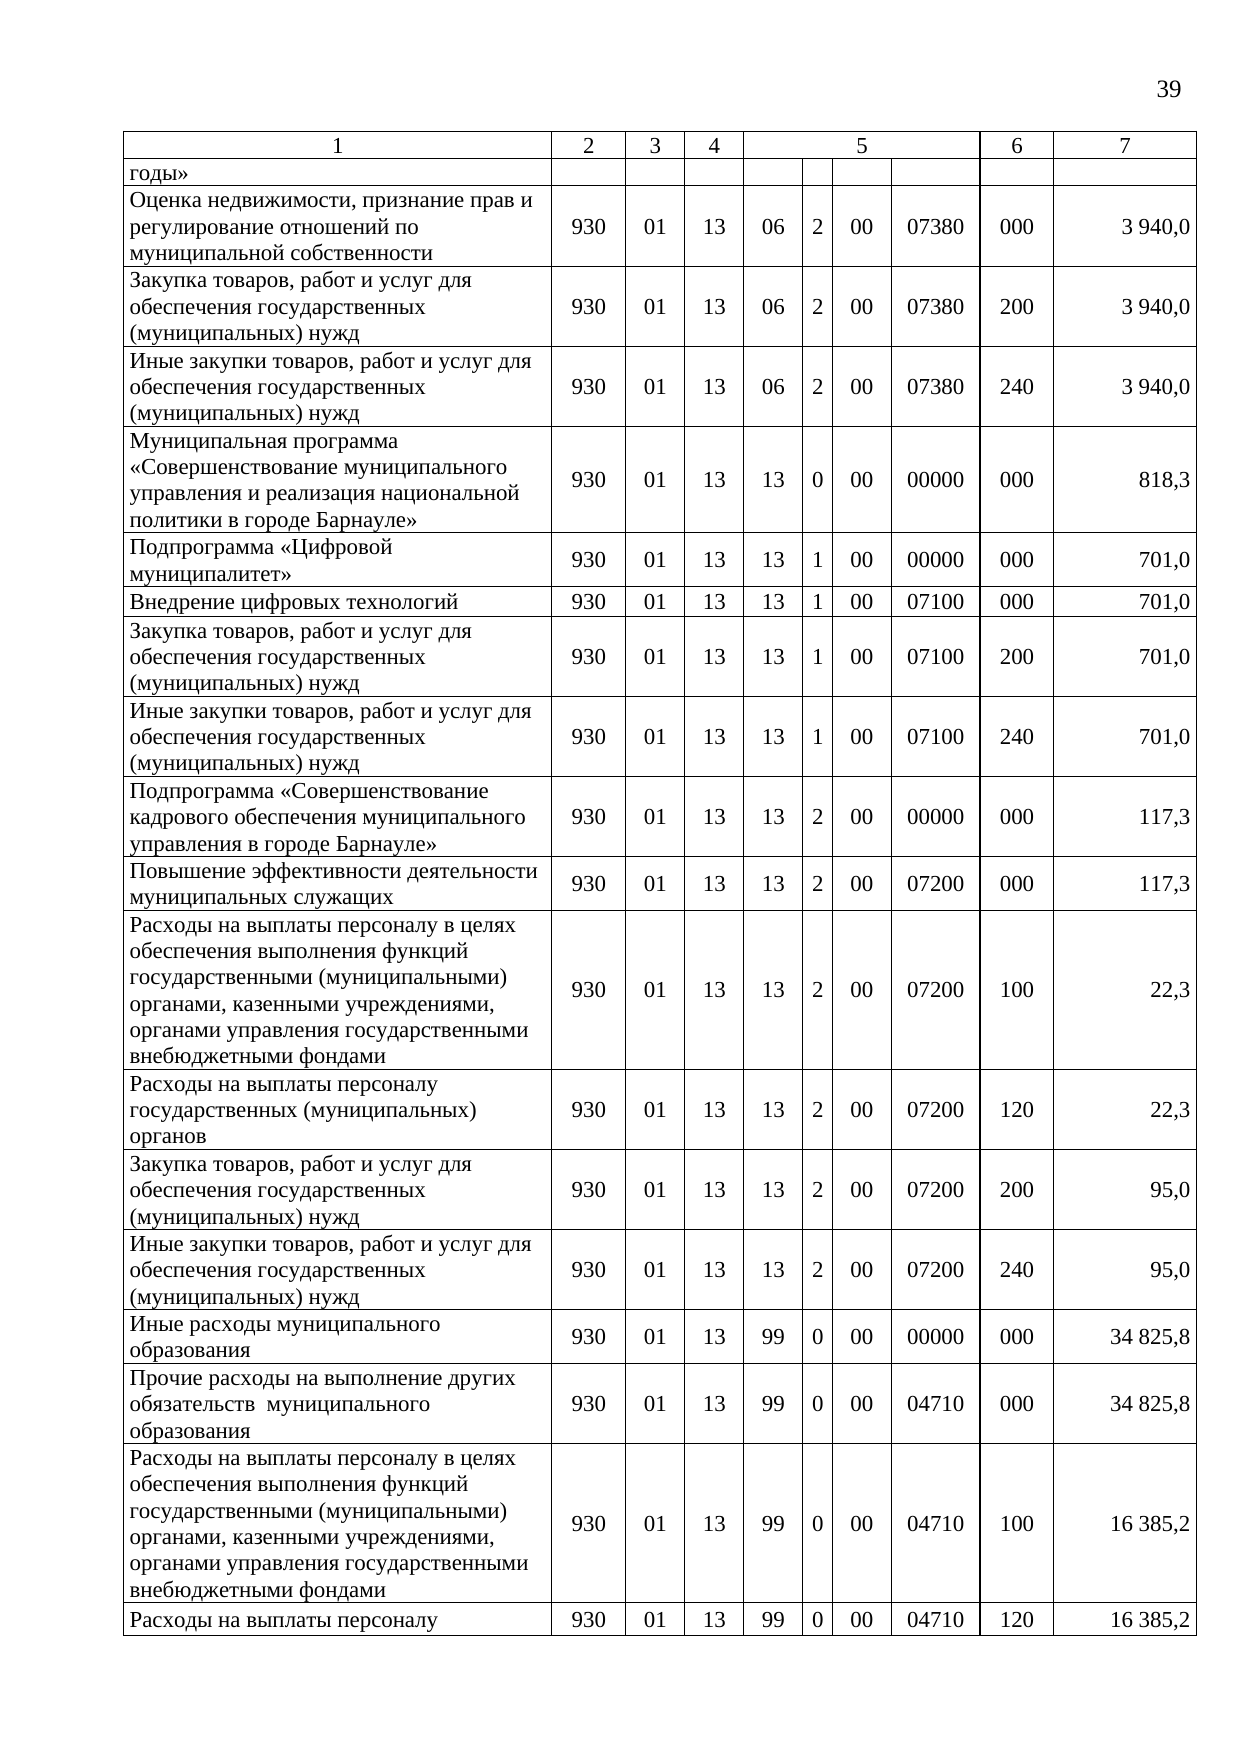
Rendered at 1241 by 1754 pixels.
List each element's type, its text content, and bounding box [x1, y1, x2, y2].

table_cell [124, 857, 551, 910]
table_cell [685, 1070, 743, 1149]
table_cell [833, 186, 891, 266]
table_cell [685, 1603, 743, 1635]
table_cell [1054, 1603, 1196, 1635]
table_header 6 [981, 132, 1053, 158]
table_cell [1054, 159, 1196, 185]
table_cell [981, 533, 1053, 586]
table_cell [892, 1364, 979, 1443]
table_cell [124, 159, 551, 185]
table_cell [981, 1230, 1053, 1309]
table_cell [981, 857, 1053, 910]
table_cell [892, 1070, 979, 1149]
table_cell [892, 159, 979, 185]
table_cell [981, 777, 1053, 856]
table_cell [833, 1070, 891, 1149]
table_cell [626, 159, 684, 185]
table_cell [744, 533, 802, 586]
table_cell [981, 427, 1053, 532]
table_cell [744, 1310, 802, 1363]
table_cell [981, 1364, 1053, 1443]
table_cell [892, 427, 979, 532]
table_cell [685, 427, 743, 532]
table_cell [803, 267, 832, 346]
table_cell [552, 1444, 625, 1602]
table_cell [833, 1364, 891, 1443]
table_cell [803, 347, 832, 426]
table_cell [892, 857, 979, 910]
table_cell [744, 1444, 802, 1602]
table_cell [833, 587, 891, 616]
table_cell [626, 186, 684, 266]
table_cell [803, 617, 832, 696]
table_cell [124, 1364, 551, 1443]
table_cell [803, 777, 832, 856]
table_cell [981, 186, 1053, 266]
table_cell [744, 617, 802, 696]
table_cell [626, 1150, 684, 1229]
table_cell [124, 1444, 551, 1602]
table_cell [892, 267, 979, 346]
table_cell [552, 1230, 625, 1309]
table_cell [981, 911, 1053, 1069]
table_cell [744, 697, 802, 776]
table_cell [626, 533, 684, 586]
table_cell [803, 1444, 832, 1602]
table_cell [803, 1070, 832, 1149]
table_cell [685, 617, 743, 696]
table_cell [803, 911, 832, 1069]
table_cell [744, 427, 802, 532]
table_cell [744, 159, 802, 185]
table_header 4 [685, 132, 743, 158]
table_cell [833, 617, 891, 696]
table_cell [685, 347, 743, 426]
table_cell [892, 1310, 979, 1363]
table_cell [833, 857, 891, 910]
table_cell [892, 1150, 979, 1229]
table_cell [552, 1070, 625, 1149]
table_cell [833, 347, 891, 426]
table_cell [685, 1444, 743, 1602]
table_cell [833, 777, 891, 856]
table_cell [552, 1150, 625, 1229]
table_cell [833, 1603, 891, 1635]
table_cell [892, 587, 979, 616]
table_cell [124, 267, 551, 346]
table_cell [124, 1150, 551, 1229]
table_header 2 [552, 132, 625, 158]
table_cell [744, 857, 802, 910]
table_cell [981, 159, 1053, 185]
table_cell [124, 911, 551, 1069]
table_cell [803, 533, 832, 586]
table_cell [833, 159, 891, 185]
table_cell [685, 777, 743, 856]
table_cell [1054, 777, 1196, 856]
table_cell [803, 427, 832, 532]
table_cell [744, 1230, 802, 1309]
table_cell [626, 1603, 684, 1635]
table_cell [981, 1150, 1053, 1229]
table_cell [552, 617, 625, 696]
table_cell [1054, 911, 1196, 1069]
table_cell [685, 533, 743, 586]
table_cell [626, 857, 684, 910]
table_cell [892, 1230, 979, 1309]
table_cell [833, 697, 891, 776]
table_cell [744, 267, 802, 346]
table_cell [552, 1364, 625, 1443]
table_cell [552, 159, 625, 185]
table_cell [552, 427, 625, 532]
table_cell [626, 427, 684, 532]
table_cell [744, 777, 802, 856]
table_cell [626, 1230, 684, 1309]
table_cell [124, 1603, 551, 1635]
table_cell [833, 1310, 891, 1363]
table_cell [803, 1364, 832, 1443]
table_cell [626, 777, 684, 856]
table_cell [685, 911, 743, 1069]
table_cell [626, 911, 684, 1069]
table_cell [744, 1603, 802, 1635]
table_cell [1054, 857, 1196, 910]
table_header 5 [744, 132, 979, 158]
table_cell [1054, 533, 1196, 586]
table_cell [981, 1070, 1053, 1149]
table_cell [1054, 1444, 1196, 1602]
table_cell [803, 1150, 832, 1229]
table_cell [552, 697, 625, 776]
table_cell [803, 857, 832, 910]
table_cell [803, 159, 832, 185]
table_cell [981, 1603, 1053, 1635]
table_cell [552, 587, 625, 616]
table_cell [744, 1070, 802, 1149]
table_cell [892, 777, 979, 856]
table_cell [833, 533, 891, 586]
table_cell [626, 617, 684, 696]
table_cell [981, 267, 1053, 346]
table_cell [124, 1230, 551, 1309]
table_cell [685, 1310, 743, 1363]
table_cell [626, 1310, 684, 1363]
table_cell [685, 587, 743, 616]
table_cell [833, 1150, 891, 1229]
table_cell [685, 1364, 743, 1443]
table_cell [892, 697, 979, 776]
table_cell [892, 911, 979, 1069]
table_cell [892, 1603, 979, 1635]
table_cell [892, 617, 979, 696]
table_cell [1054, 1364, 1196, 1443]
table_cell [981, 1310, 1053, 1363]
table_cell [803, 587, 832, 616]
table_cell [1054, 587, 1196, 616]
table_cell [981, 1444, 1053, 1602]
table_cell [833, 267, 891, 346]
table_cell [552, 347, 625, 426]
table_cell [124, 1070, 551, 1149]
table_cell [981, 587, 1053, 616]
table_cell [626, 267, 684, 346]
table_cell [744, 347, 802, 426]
table_header 3 [626, 132, 684, 158]
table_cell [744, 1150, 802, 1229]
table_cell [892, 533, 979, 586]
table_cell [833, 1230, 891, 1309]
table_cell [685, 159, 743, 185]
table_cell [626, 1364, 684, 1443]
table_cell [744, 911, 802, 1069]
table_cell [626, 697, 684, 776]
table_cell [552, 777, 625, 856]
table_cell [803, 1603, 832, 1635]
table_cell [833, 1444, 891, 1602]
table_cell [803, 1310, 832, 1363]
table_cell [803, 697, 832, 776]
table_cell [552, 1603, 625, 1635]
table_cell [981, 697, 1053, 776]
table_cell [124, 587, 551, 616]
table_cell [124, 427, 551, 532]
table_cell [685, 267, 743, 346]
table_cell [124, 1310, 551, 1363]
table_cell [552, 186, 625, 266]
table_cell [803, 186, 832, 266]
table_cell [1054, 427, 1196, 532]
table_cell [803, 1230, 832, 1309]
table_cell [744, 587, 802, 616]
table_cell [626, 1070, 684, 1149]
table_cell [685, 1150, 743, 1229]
table_header 1 [124, 132, 551, 158]
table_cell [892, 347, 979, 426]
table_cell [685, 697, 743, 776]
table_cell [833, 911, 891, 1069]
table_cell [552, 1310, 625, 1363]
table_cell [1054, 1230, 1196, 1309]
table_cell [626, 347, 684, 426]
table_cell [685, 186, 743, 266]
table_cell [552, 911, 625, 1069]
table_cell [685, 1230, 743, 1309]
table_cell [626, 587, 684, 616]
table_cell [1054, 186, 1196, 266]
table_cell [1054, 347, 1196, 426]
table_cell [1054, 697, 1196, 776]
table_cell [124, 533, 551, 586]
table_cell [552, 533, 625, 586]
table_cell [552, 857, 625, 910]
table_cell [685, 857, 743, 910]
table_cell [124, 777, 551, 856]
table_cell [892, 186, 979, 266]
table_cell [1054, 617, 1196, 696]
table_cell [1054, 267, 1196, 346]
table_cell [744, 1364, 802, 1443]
table_header 7 [1054, 132, 1196, 158]
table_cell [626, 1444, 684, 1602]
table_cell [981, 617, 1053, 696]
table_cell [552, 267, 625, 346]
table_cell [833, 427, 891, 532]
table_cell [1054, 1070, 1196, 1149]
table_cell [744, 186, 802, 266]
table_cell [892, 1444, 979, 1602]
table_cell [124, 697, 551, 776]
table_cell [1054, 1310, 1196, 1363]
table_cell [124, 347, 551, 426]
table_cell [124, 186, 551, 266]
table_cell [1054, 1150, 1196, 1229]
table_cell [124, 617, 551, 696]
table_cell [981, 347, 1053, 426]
